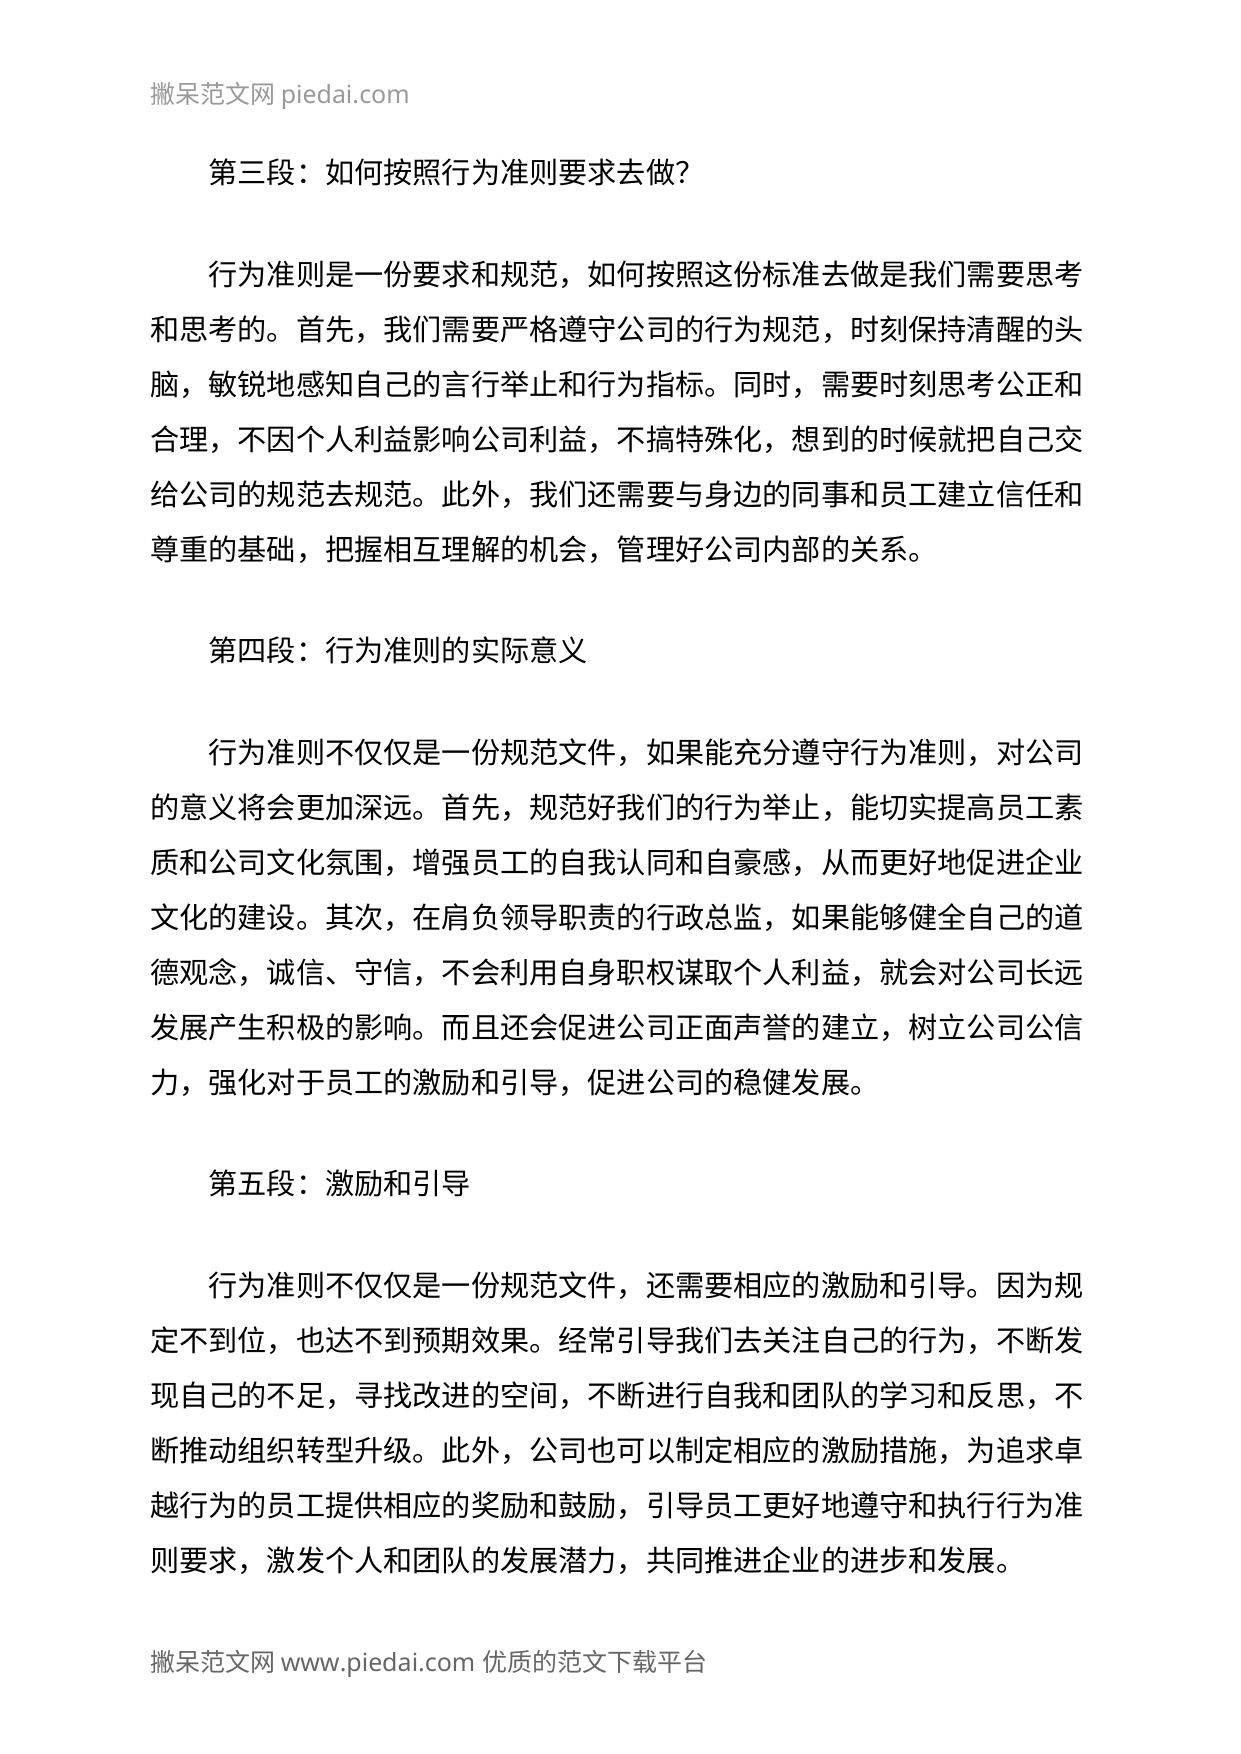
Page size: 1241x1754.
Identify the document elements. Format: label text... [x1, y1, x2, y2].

text 第五段：激励和引导 [150, 1161, 1090, 1203]
text 行为准则是一份要求和规范，如何按照这份标准去做是我们需要思考和思考的。首先，我们需要严格遵守公司的行为规范，时刻保持清醒的头脑，敏锐地感知自己的言行举止和行为指标。同时，需要时刻思考公正和合理，不因个人利益影响公司利益，不搞特殊化，想到的时候就把自己交给公司的规范去规范。此外，我们还需要与身边的同事和员工建立信任和尊重的基础，把握相互理解的机会，管理好公司内部的关系。 [150, 252, 1090, 568]
text 行为准则不仅仅是一份规范文件，如果能充分遵守行为准则，对公司的意义将会更加深远。首先，规范好我们的行为举止，能切实提高员工素质和公司文化氛围，增强员工的自我认同和自豪感，从而更好地促进企业文化的建设。其次，在肩负领导职责的行政总监，如果能够健全自己的道德观念，诚信、守信，不会利用自身职权谋取个人利益，就会对公司长远发展产生积极的影响。而且还会促进公司正面声誉的建立，树立公司公信力，强化对于员工的激励和引导，促进公司的稳健发展。 [150, 730, 1090, 1101]
text 行为准则不仅仅是一份规范文件，还需要相应的激励和引导。因为规定不到位，也达不到预期效果。经常引导我们去关注自己的行为，不断发现自己的不足，寻找改进的空间，不断进行自我和团队的学习和反思，不断推动组织转型升级。此外，公司也可以制定相应的激励措施，为追求卓越行为的员工提供相应的奖励和鼓励，引导员工更好地遵守和执行行为准则要求，激发个人和团队的发展潜力，共同推进企业的进步和发展。 [150, 1263, 1090, 1579]
text 第四段：行为准则的实际意义 [150, 628, 1090, 670]
text 第三段：如何按照行为准则要求去做？ [150, 150, 1090, 192]
